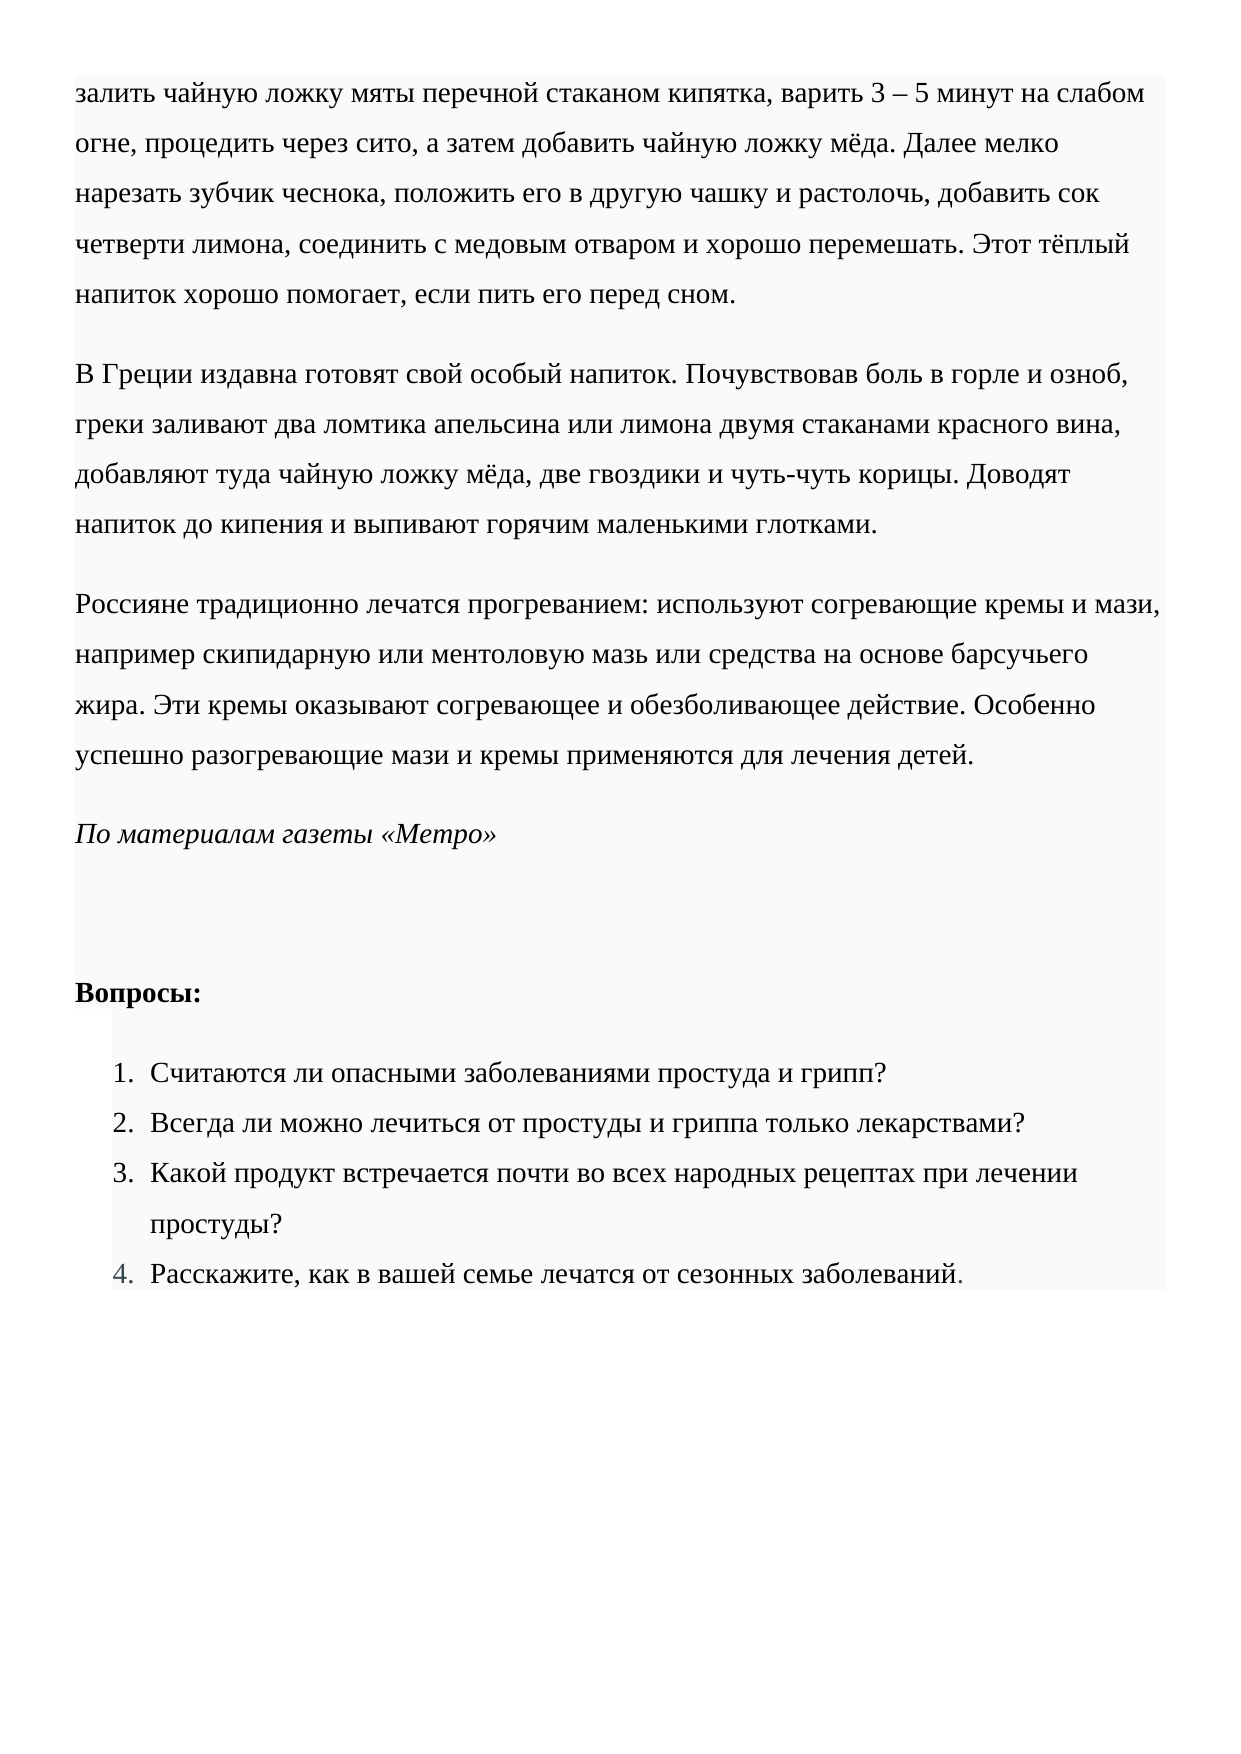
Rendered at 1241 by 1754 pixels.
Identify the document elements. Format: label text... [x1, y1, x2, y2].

list Всегда ли можно лечиться от простуды и гриппа только лекарствами? [112, 1105, 1165, 1139]
list Считаются ли опасными заболеваниями простуда и грипп? [112, 1055, 1165, 1088]
text Вопросы: [75, 976, 1165, 1009]
text Россияне традиционно лечатся прогреванием: используют согревающие кремы и мази, например скипидарную или ментоловую мазь или средства на основе барсучьего жира. Эти кремы оказывают согревающее и обезболивающее действие. Особенно успешно разогревающие мази и кремы применяются для лечения детей. [75, 586, 1165, 771]
list Какой продукт встречается почти во всех народных рецептах при лечении простуды? [112, 1156, 1165, 1239]
list Расскажите, как в вашей семье лечатся от сезонных заболеваний. [112, 1256, 1165, 1290]
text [75, 75, 1165, 310]
text По материалам газеты «Метро» [75, 817, 1165, 850]
text В Греции издавна готовят свой особый напиток. Почувствовав боль в горле и озноб, греки заливают два ломтика апельсина или лимона двумя стаканами красного вина, добавляют туда чайную ложку мёда, две гвоздики и чуть-чуть корицы. Доводят напиток до кипения и выпивают горячим маленькими глотками. [75, 356, 1165, 540]
